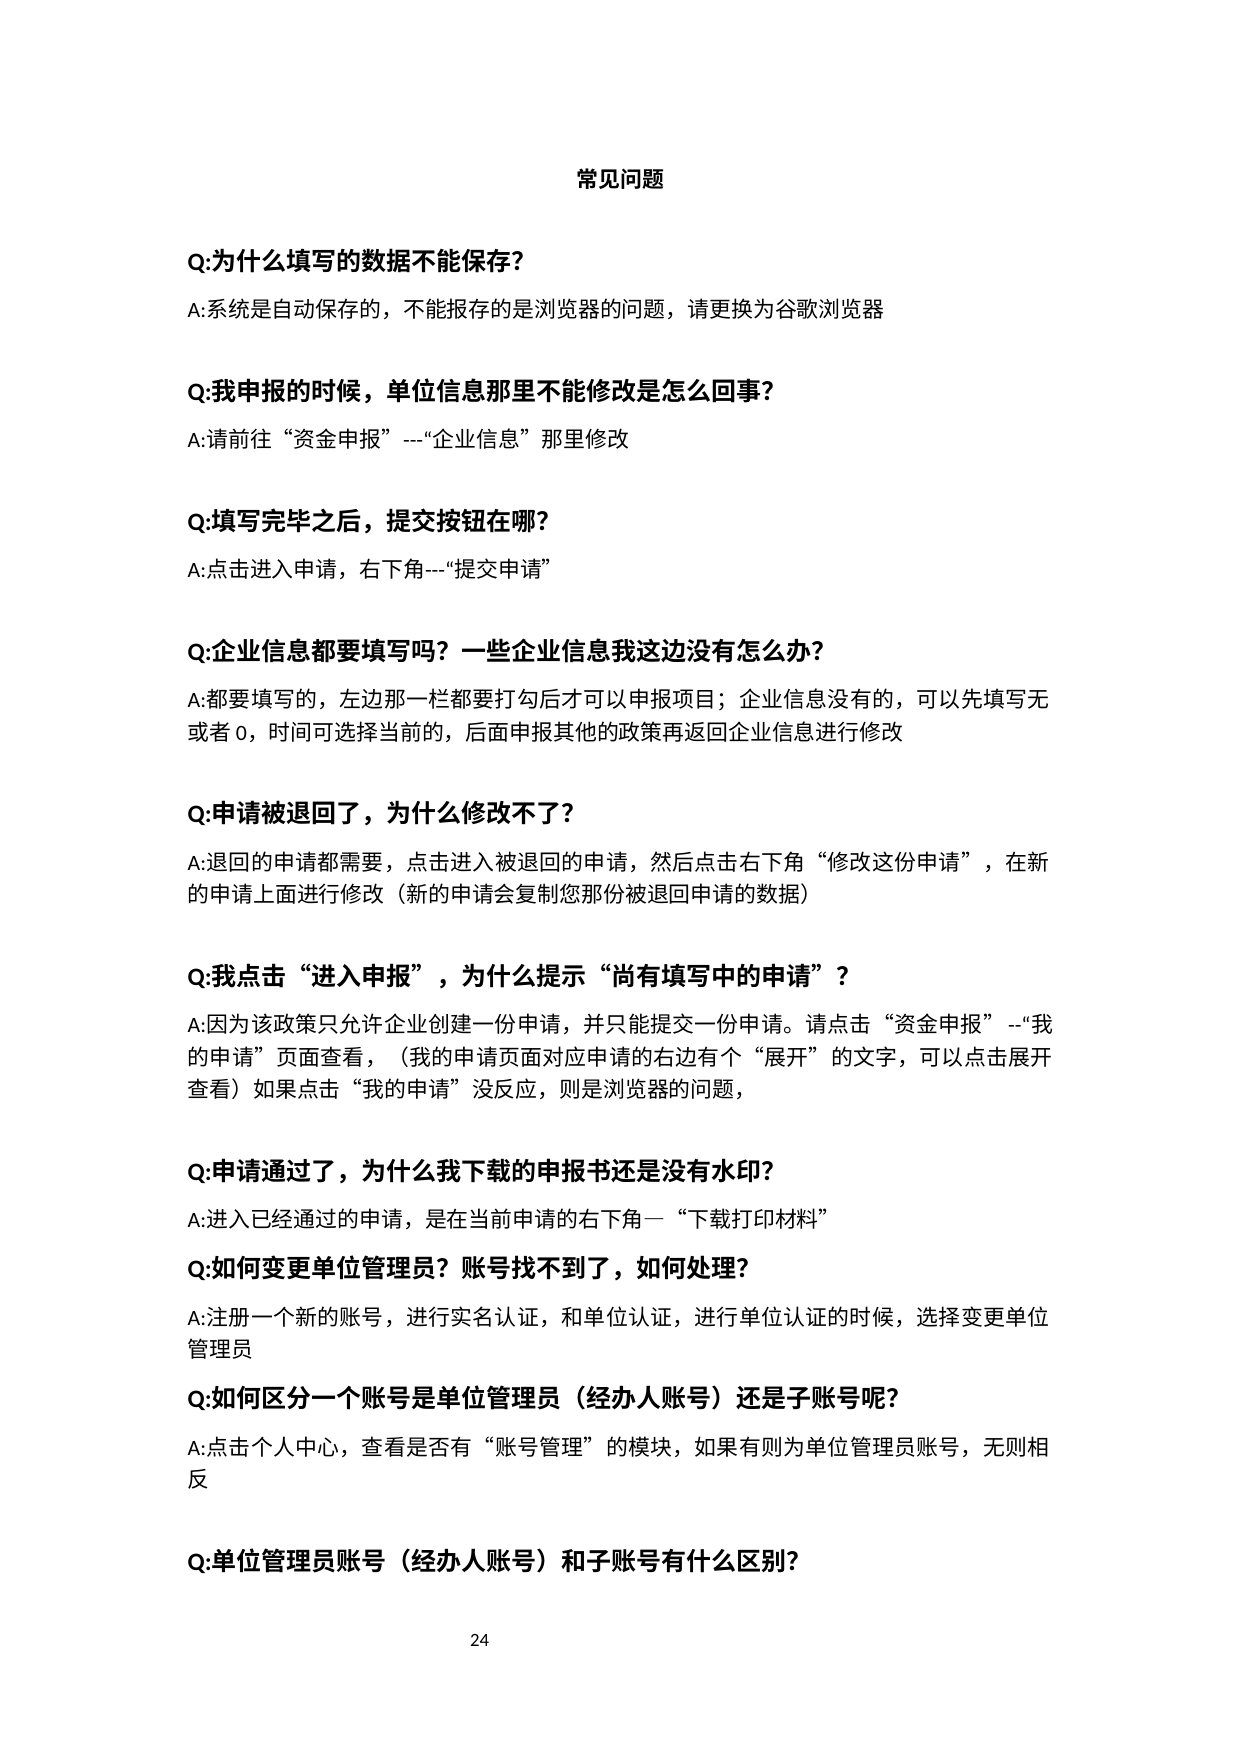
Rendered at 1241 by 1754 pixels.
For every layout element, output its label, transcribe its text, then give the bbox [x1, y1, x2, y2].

text Q:申请被退回了，为什么修改不了？ [187, 779, 1053, 844]
text A:注册一个新的账号，进行实名认证，和单位认证，进行单位认证的时候，选择变更单位管理员 [187, 1299, 1053, 1364]
text A:请前往“资金申报”---“企业信息”那里修改 [187, 422, 1053, 454]
text Q:我申报的时候，单位信息那里不能修改是怎么回事？ [187, 357, 1053, 422]
text A:退回的申请都需要，点击进入被退回的申请，然后点击右下角“修改这份申请”，在新的申请上面进行修改（新的申请会复制您那份被退回申请的数据） [187, 844, 1053, 909]
text A:点击个人中心，查看是否有“账号管理”的模块，如果有则为单位管理员账号，无则相反 [187, 1429, 1053, 1494]
text Q:企业信息都要填写吗？一些企业信息我这边没有怎么办？ [187, 617, 1053, 682]
text Q:如何区分一个账号是单位管理员（经办人账号）还是子账号呢？ [187, 1364, 1053, 1429]
text Q:填写完毕之后，提交按钮在哪？ [187, 487, 1053, 552]
text Q:为什么填写的数据不能保存？ [187, 227, 1053, 292]
text A:因为该政策只允许企业创建一份申请，并只能提交一份申请。请点击“资金申报”--“我的申请”页面查看，（我的申请页面对应申请的右边有个“展开”的文字，可以点击展开查看）如果点击“我的申请”没反应，则是浏览器的问题， [187, 1007, 1053, 1104]
text A:系统是自动保存的，不能报存的是浏览器的问题，请更换为谷歌浏览器 [187, 292, 1053, 324]
text Q:申请通过了，为什么我下载的申报书还是没有水印？ [187, 1137, 1053, 1202]
text Q:如何变更单位管理员？账号找不到了，如何处理？ [187, 1234, 1053, 1299]
text 常见问题 [187, 162, 1053, 194]
text Q:我点击“进入申报”，为什么提示“尚有填写中的申请”？ [187, 942, 1053, 1007]
text A:进入已经通过的申请，是在当前申请的右下角—“下载打印材料” [187, 1202, 1053, 1234]
text Q:单位管理员账号（经办人账号）和子账号有什么区别？ [187, 1527, 1053, 1592]
text A:都要填写的，左边那一栏都要打勾后才可以申报项目；企业信息没有的，可以先填写无或者0，时间可选择当前的，后面申报其他的政策再返回企业信息进行修改 [187, 682, 1053, 747]
text A:点击进入申请，右下角---“提交申请” [187, 552, 1053, 584]
